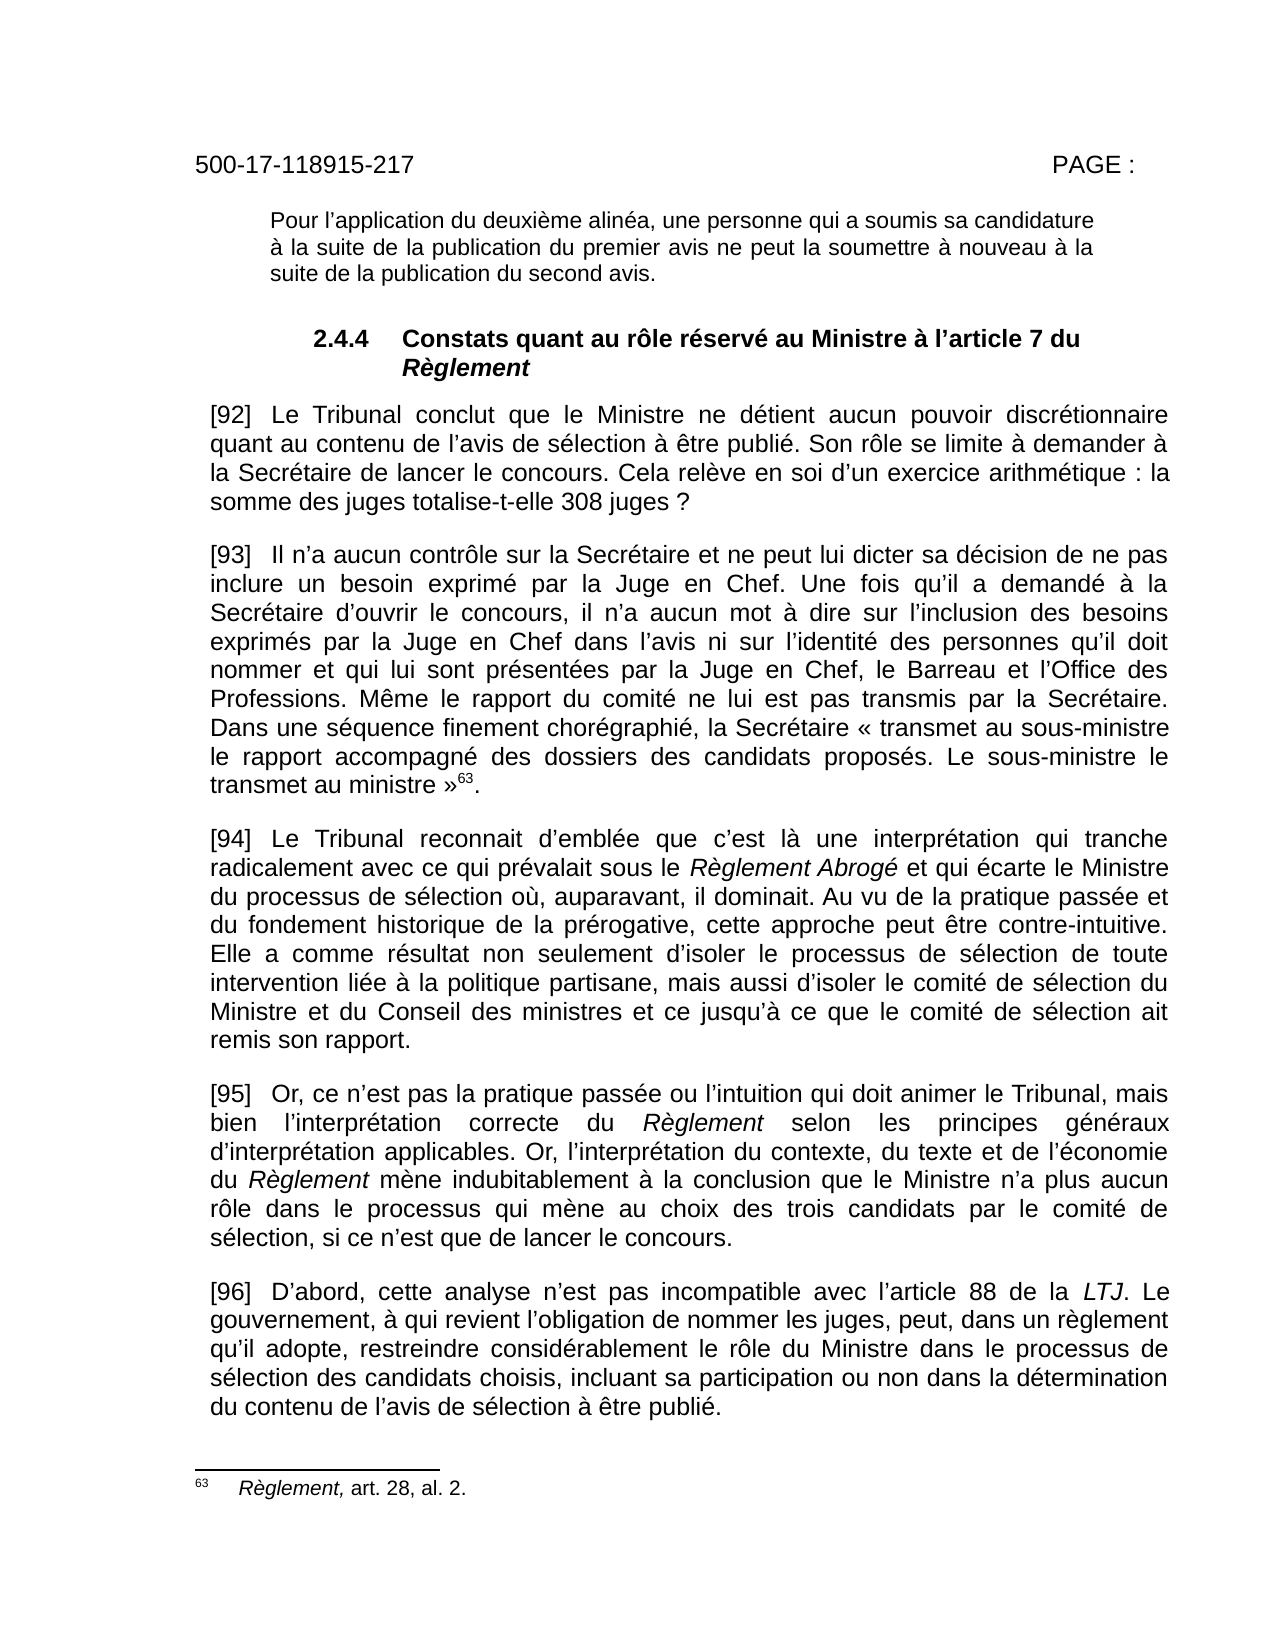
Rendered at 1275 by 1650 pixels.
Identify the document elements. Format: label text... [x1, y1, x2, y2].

text D’abord, cette analyse n’est pas incompatible avec l’article 88 de la LTJ. Le gouvernement, à qui revient l’obligation de nommer les juges, peut, dans un règlement qu’il adopte, restreindre considérablement le rôle du Ministre dans le processus de sélection des candidats choisis, incluant sa participation ou non dans la détermination du contenu de l’avis de sélection à être publié. [210, 1277, 1170, 1420]
text Il n’a aucun contrôle sur la Secrétaire et ne peut lui dicter sa décision de ne pas inclure un besoin exprimé par la Juge en Chef. Une fois qu’il a demandé à la Secrétaire d’ouvrir le concours, il n’a aucun mot à dire sur l’inclusion des besoins exprimés par la Juge en Chef dans l’avis ni sur l’identité des personnes qu’il doit nommer et qui lui sont présentées par la Juge en Chef, le Barreau et l’Office des Professions. Même le rapport du comité ne lui est pas transmis par la Secrétaire. Dans une séquence finement chorégraphié, la Secrétaire « transmet au sous-ministre le rapport accompagné des dossiers des candidats proposés. Le sous-ministre le transmet au ministre ». [210, 540, 1170, 799]
text Or, ce n’est pas la pratique passée ou l’intuition qui doit animer le Tribunal, mais bien l’interprétation correcte du Règlement selon les principes généraux d’interprétation applicables. Or, l’interprétation du contexte, du texte et de l’économie du Règlement mène indubitablement à la conclusion que le Ministre n’a plus aucun rôle dans le processus qui mène au choix des trois candidats par le comité de sélection, si ce n’est que de lancer le concours. [210, 1079, 1170, 1252]
subtitle Constats quant au rôle réservé au Ministre à l’article 7 du Règlement [313, 324, 1170, 382]
text Le Tribunal reconnait d’emblée que c’est là une interprétation qui tranche radicalement avec ce qui prévalait sous le Règlement Abrogé et qui écarte le Ministre du processus de sélection où, auparavant, il dominait. Au vu de la pratique passée et du fondement historique de la prérogative, cette approche peut être contre-intuitive. Elle a comme résultat non seulement d’isoler le processus de sélection de toute intervention liée à la politique partisane, mais aussi d’isoler le comité de sélection du Ministre et du Conseil des ministres et ce jusqu’à ce que le comité de sélection ait remis son rapport. [210, 824, 1170, 1054]
text Le Tribunal conclut que le Ministre ne détient aucun pouvoir discrétionnaire quant au contenu de l’avis de sélection à être publié. Son rôle se limite à demander à la Secrétaire de lancer le concours. Cela relève en soi d’un exercice arithmétique : la somme des juges totalise-t-elle 308 juges ? [210, 400, 1170, 515]
text Pour l’application du deuxième alinéa, une personne qui a soumis sa candidature à la suite de la publication du premier avis ne peut la soumettre à nouveau à la suite de la publication du second avis. [270, 207, 1095, 287]
